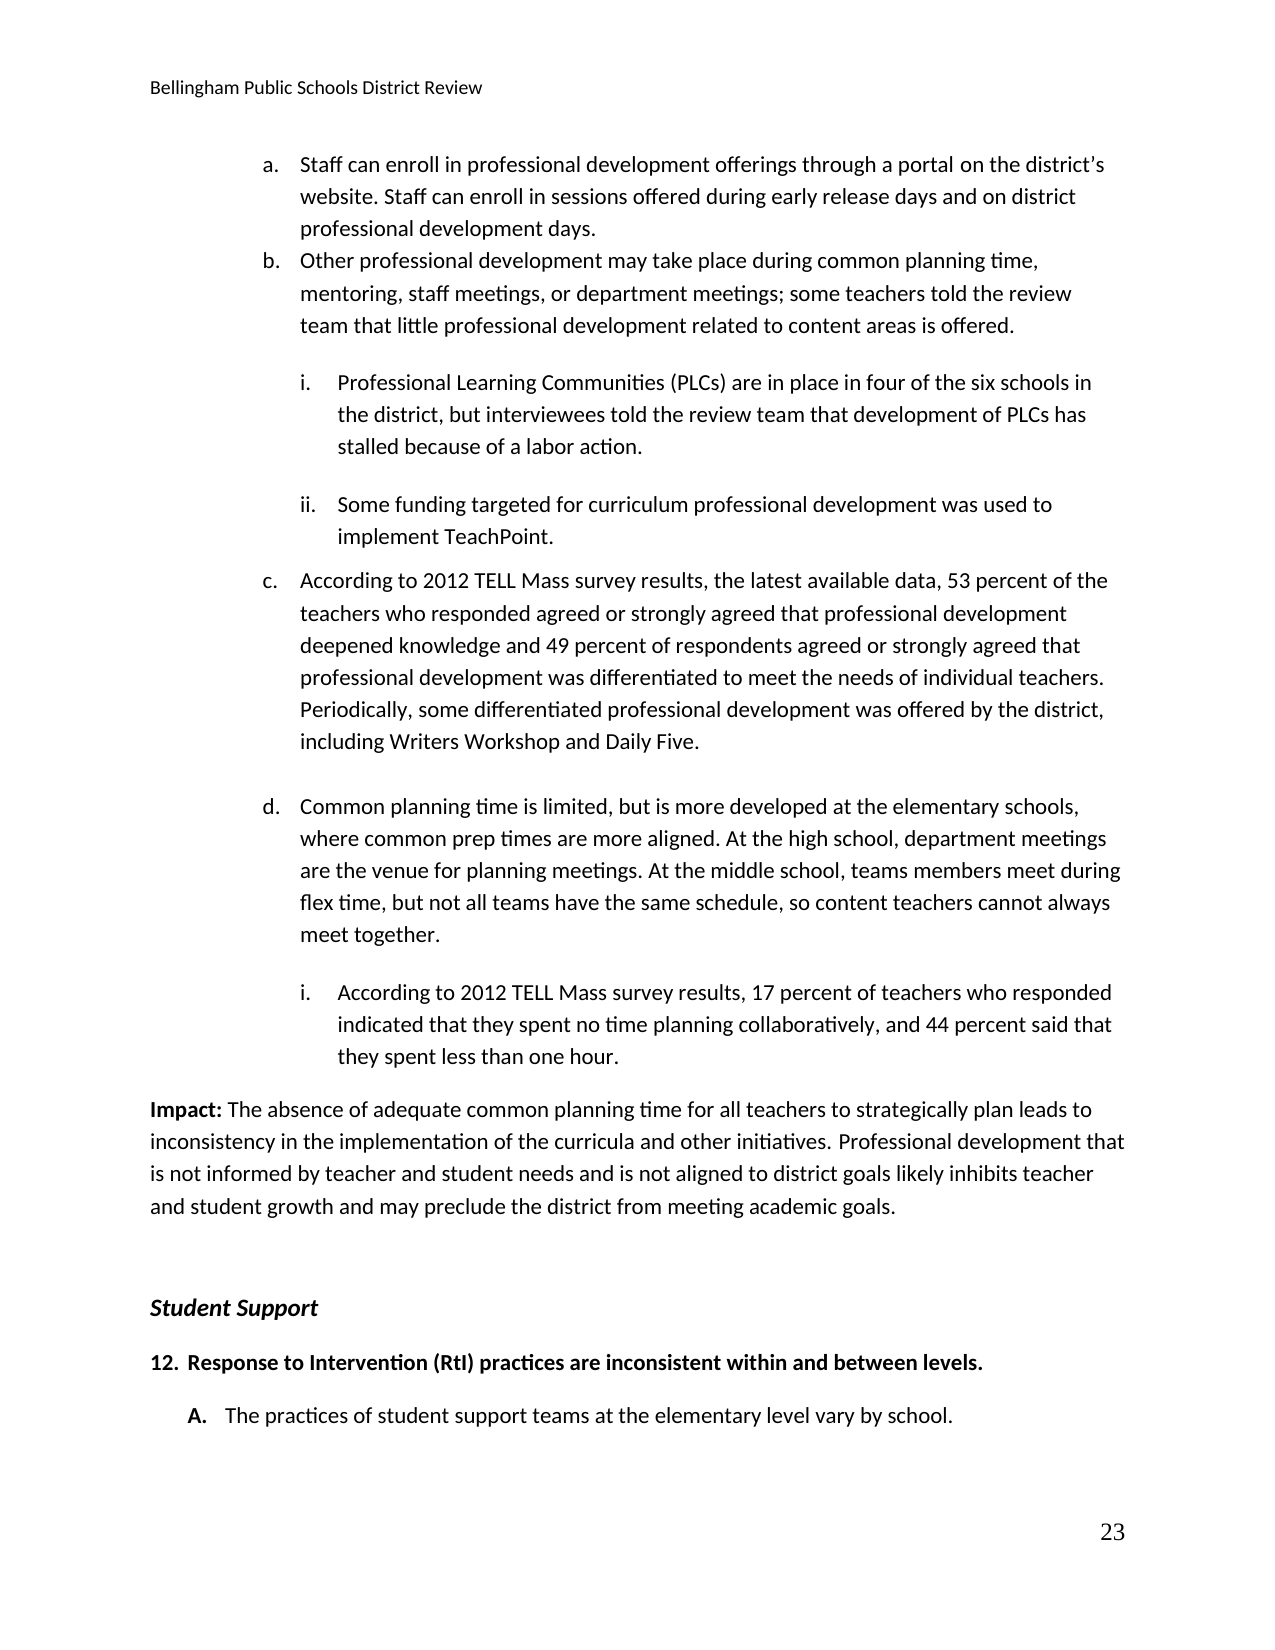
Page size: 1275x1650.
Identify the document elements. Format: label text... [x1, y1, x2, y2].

text A. The practices of student support teams at the elementary level vary by school. [150, 1401, 1125, 1429]
text ii. Some funding targeted for curriculum professional development was used to implement TeachPoint. [300, 490, 1125, 550]
list Common planning time is limited, but is more developed at the elementary schools, where common prep times are more aligned. At the high school, department meetings are the venue for planning meetings. At the middle school, teams members meet during flex time, but not all teams have the same schedule, so content teachers cannot always meet together. [262, 792, 1125, 949]
text i. Professional Learning Communities (PLCs) are in place in four of the six schools in the district, but interviewees told the review team that development of PLCs has stalled because of a labor action. [300, 368, 1125, 461]
list Staff can enroll in professional development offerings through a portal on the district’s website. Staff can enroll in sessions offered during early release days and on district professional development days. [262, 150, 1125, 242]
text Student Support [150, 1292, 1125, 1323]
list Other professional development may take place during common planning time, mentoring, staff meetings, or department meetings; some teachers told the review team that little professional development related to content areas is offered. [262, 247, 1125, 339]
text Impact: The absence of adequate common planning time for all teachers to strategically plan leads to inconsistency in the implementation of the curricula and other initiatives. Professional development that is not informed by teacher and student needs and is not aligned to district goals likely inhibits teacher and student growth and may preclude the district from meeting academic goals. [150, 1095, 1125, 1220]
text i. According to 2012 TELL Mass survey results, 17 percent of teachers who responded indicated that they spent no time planning collaboratively, and 44 percent said that they spent less than one hour. [300, 978, 1125, 1070]
list According to 2012 TELL Mass survey results, the latest available data, 53 percent of the teachers who responded agreed or strongly agreed that professional development deepened knowledge and 49 percent of respondents agreed or strongly agreed that professional development was differentiated to meet the needs of individual teachers. Periodically, some differentiated professional development was offered by the district, including Writers Workshop and Daily Five. [262, 567, 1125, 756]
list Response to Intervention (RtI) practices are inconsistent within and between levels. [150, 1348, 1125, 1376]
